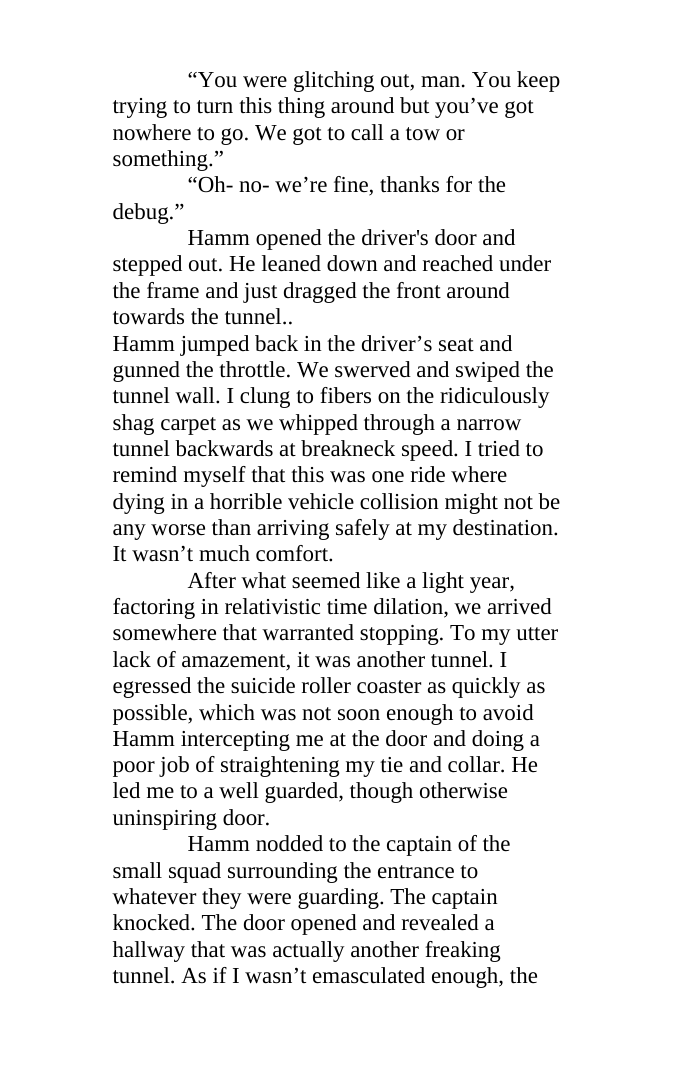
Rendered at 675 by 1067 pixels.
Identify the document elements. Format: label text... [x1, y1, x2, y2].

text Hamm jumped back in the driver’s seat and gunned the throttle. We swerved and swiped the tunnel wall. I clung to fibers on the ridiculously shag carpet as we whipped through a narrow tunnel backwards at breakneck speed. I tried to remind myself that this was one ride where dying in a horrible vehicle collision might not be any worse than arriving safely at my destination. It wasn’t much comfort. [112, 329, 562, 567]
text “Oh- no- we’re fine, thanks for the debug.” [112, 171, 562, 224]
text After what seemed like a light year, factoring in relativistic time dilation, we arrived somewhere that warranted stopping. To my utter lack of amazement, it was another tunnel. I egressed the suicide roller coaster as quickly as possible, which was not soon enough to avoid Hamm intercepting me at the door and doing a poor job of straightening my tie and collar. He led me to a well guarded, though otherwise uninspiring door. [112, 567, 562, 830]
text “You were glitching out, man. You keep trying to turn this thing around but you’ve got nowhere to go. We got to call a tow or something.” [112, 66, 562, 171]
text Hamm opened the driver's door and stepped out. He leaned down and reached under the frame and just dragged the front around towards the tunnel.. [112, 224, 562, 329]
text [112, 830, 562, 988]
